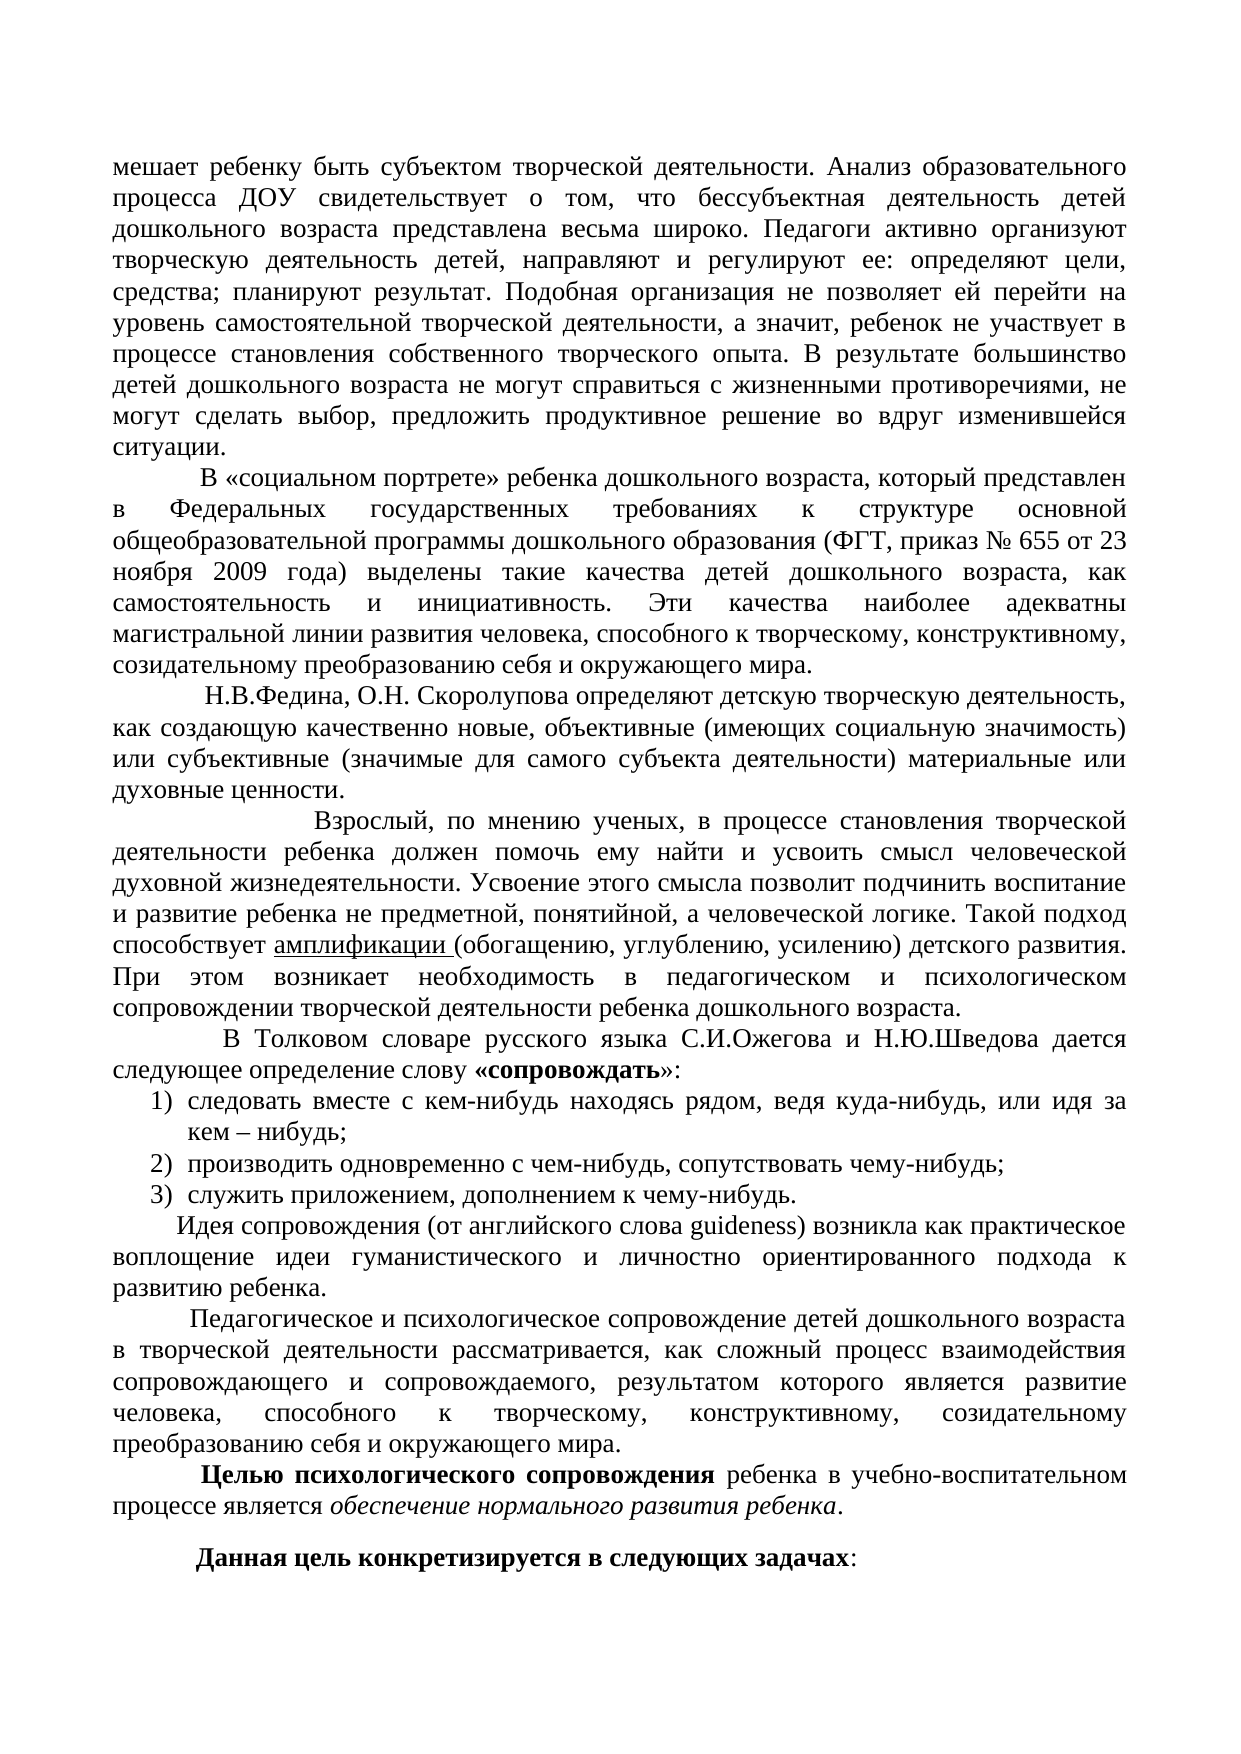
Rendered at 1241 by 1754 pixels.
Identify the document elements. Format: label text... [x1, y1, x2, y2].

list служить приложением, дополнением к чему-нибудь. [150, 1178, 1128, 1209]
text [112, 150, 1128, 461]
text Взрослый, по мнению ученых, в процессе становления творческой деятельности ребенка должен помочь ему найти и усвоить смысл человеческой духовной жизнедеятельности. Усвоение этого смысла позволит подчинить воспитание и развитие ребенка не предметной, понятийной, а человеческой логике. Такой подход способствует амплификации (обогащению, углублению, усилению) детского развития. При этом возникает необходимость в педагогическом и психологическом сопровождении творческой деятельности ребенка дошкольного возраста. [112, 804, 1128, 1022]
text Данная цель конкретизируется в следующих задачах: [112, 1541, 1128, 1572]
text Идея сопровождения (от английского слова guideness) возникла как практическое воплощение идеи гуманистического и личностно ориентированного подхода к развитию ребенка. [112, 1209, 1128, 1302]
list производить одновременно с чем-нибудь, сопутствовать чему-нибудь; [150, 1147, 1128, 1178]
text Н.В.Федина, О.Н. Скоролупова определяют детскую творческую деятельность, как создающую качественно новые, объективные (имеющих социальную значимость) или субъективные (значимые для самого субъекта деятельности) материальные или духовные ценности. [112, 679, 1128, 804]
list следовать вместе с кем-нибудь находясь рядом, ведя куда-нибудь, или идя за кем – нибудь; [150, 1084, 1128, 1147]
text В «социальном портрете» ребенка дошкольного возраста, который представлен в Федеральных государственных требованиях к структуре основной общеобразовательной программы дошкольного образования (ФГТ, приказ № 655 от 23 ноября 2009 года) выделены такие качества детей дошкольного возраста, как самостоятельность и инициативность. Эти качества наиболее адекватны магистральной линии развития человека, способного к творческому, конструктивному, созидательному преобразованию себя и окружающего мира. [112, 461, 1128, 679]
text В Толковом словаре русского языка С.И.Ожегова и Н.Ю.Шведова дается следующее определение слову «сопровождать»: [112, 1022, 1128, 1084]
text Целью психологического сопровождения ребенка в учебно-воспитательном процессе является обеспечение нормального развития ребенка. [112, 1458, 1128, 1520]
text Педагогическое и психологическое сопровождение детей дошкольного возраста в творческой деятельности рассматривается, как сложный процесс взаимодействия сопровождающего и сопровождаемого, результатом которого является развитие человека, способного к творческому, конструктивному, созидательному преобразованию себя и окружающего мира. [112, 1302, 1128, 1458]
